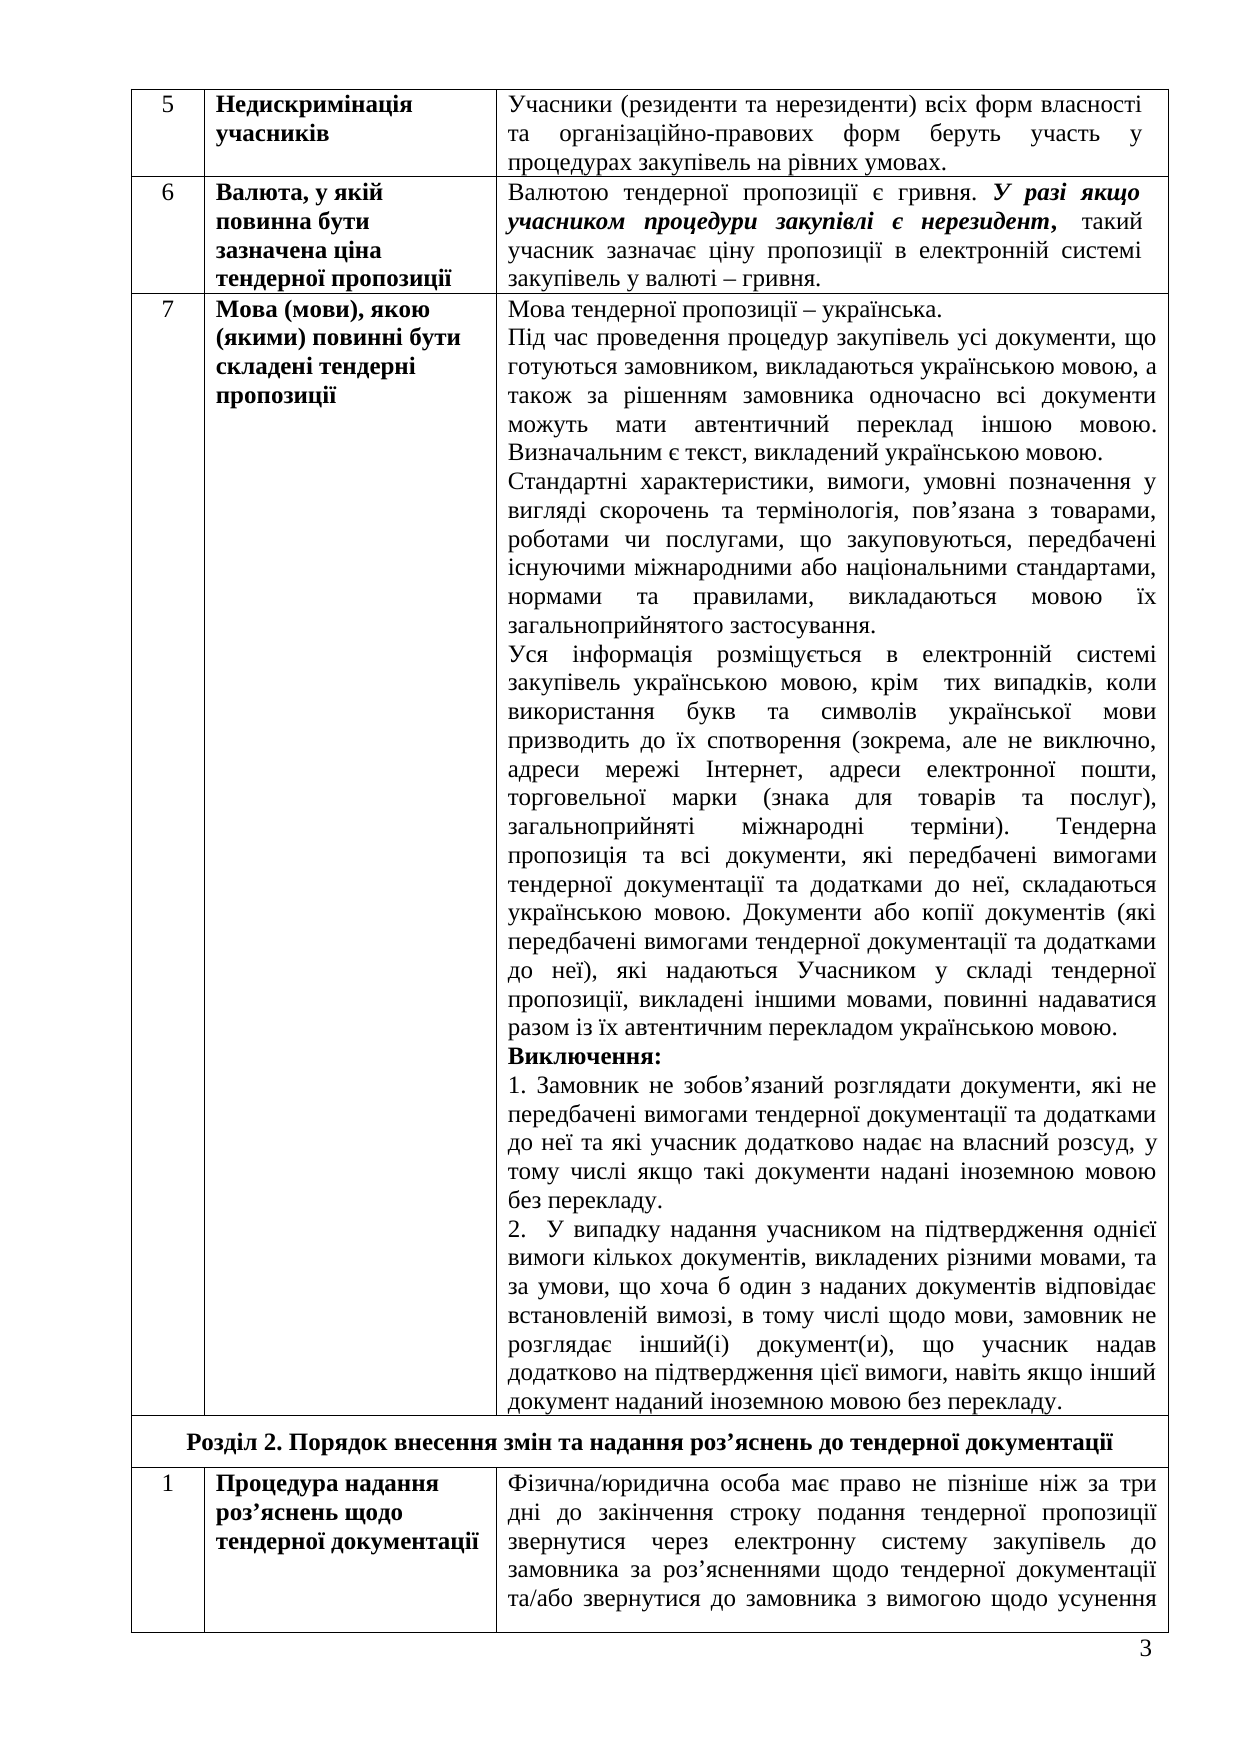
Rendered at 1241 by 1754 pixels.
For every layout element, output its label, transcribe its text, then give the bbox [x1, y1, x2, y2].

table_cell 7 [132, 294, 204, 1415]
table_cell 6 [132, 177, 204, 293]
table_cell Мова тендерної пропозиції – українська. Під час проведення процедур закупівель усі документи, що готуються замовником, викладаються українською мовою, а також за рішенням замовника одночасно всі документи можуть мати автентичний переклад іншою мовою. Визначальним є текст, викладений українською мовою. Стандартні характеристики, вимоги, умовні позначення у вигляді скорочень та термінологія, пов’язана з товарами, роботами чи послугами, що закуповуються, передбачені існуючими міжнародними або національними стандартами, нормами та правилами, викладаються мовою їх загальноприйнятого застосування. Уся інформація розміщується в електронній системі закупівель українською мовою, крім тих випадків, коли використання букв та символів української мови призводить до їх спотворення (зокрема, але не виключно, адреси мережі Інтернет, адреси електронної пошти, торговельної марки (знака для товарів та послуг), загальноприйняті міжнародні терміни). Тендерна пропозиція та всі документи, які передбачені вимогами тендерної документації та додатками до неї, складаються українською мовою. Документи або копії документів (які передбачені вимогами тендерної документації та додатками до неї), які надаються Учасником у складі тендерної пропозиції, викладені іншими мовами, повинні надаватися разом із їх автентичним перекладом українською мовою. Виключення: 1. Замовник не зобов’язаний розглядати документи, які не передбачені вимогами тендерної документації та додатками до неї та які учасник додатково надає на власний розсуд, у тому числі якщо такі документи надані іноземною мовою без перекладу. 2. У випадку надання учасником на підтвердження однієї вимоги кількох документів, викладених різними мовами, та за умови, що хоча б один з наданих документів відповідає встановленій вимозі, в тому числі щодо мови, замовник не розглядає інший(і) документ(и), що учасник надав додатково на підтвердження цієї вимоги, навіть якщо інший документ наданий іноземною мовою без перекладу. [497, 294, 1168, 1415]
table_cell 5 [132, 90, 204, 176]
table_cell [205, 1468, 496, 1632]
table_cell 1 [132, 1468, 204, 1632]
table_cell Розділ 2. Порядок внесення змін та надання роз’яснень до тендерної документації [132, 1416, 1168, 1467]
table_cell Учасники (резиденти та нерезиденти) всіх форм власності та організаційно-правових форм беруть участь у процедурах закупівель на рівних умовах. [497, 90, 1168, 176]
table_cell Валютою тендерної пропозиції є гривня. У разі якщо учасником процедури закупівлі є нерезидент, такий учасник зазначає ціну пропозиції в електронній системі закупівель у валюті – гривня. [497, 177, 1168, 293]
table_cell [497, 1468, 1168, 1632]
table_cell Мова (мови), якою (якими) повинні бути складені тендерні пропозиції [205, 294, 496, 1415]
table_cell Недискримінація учасників [205, 90, 496, 176]
table_cell Валюта, у якій повинна бути зазначена ціна тендерної пропозиції [205, 177, 496, 293]
